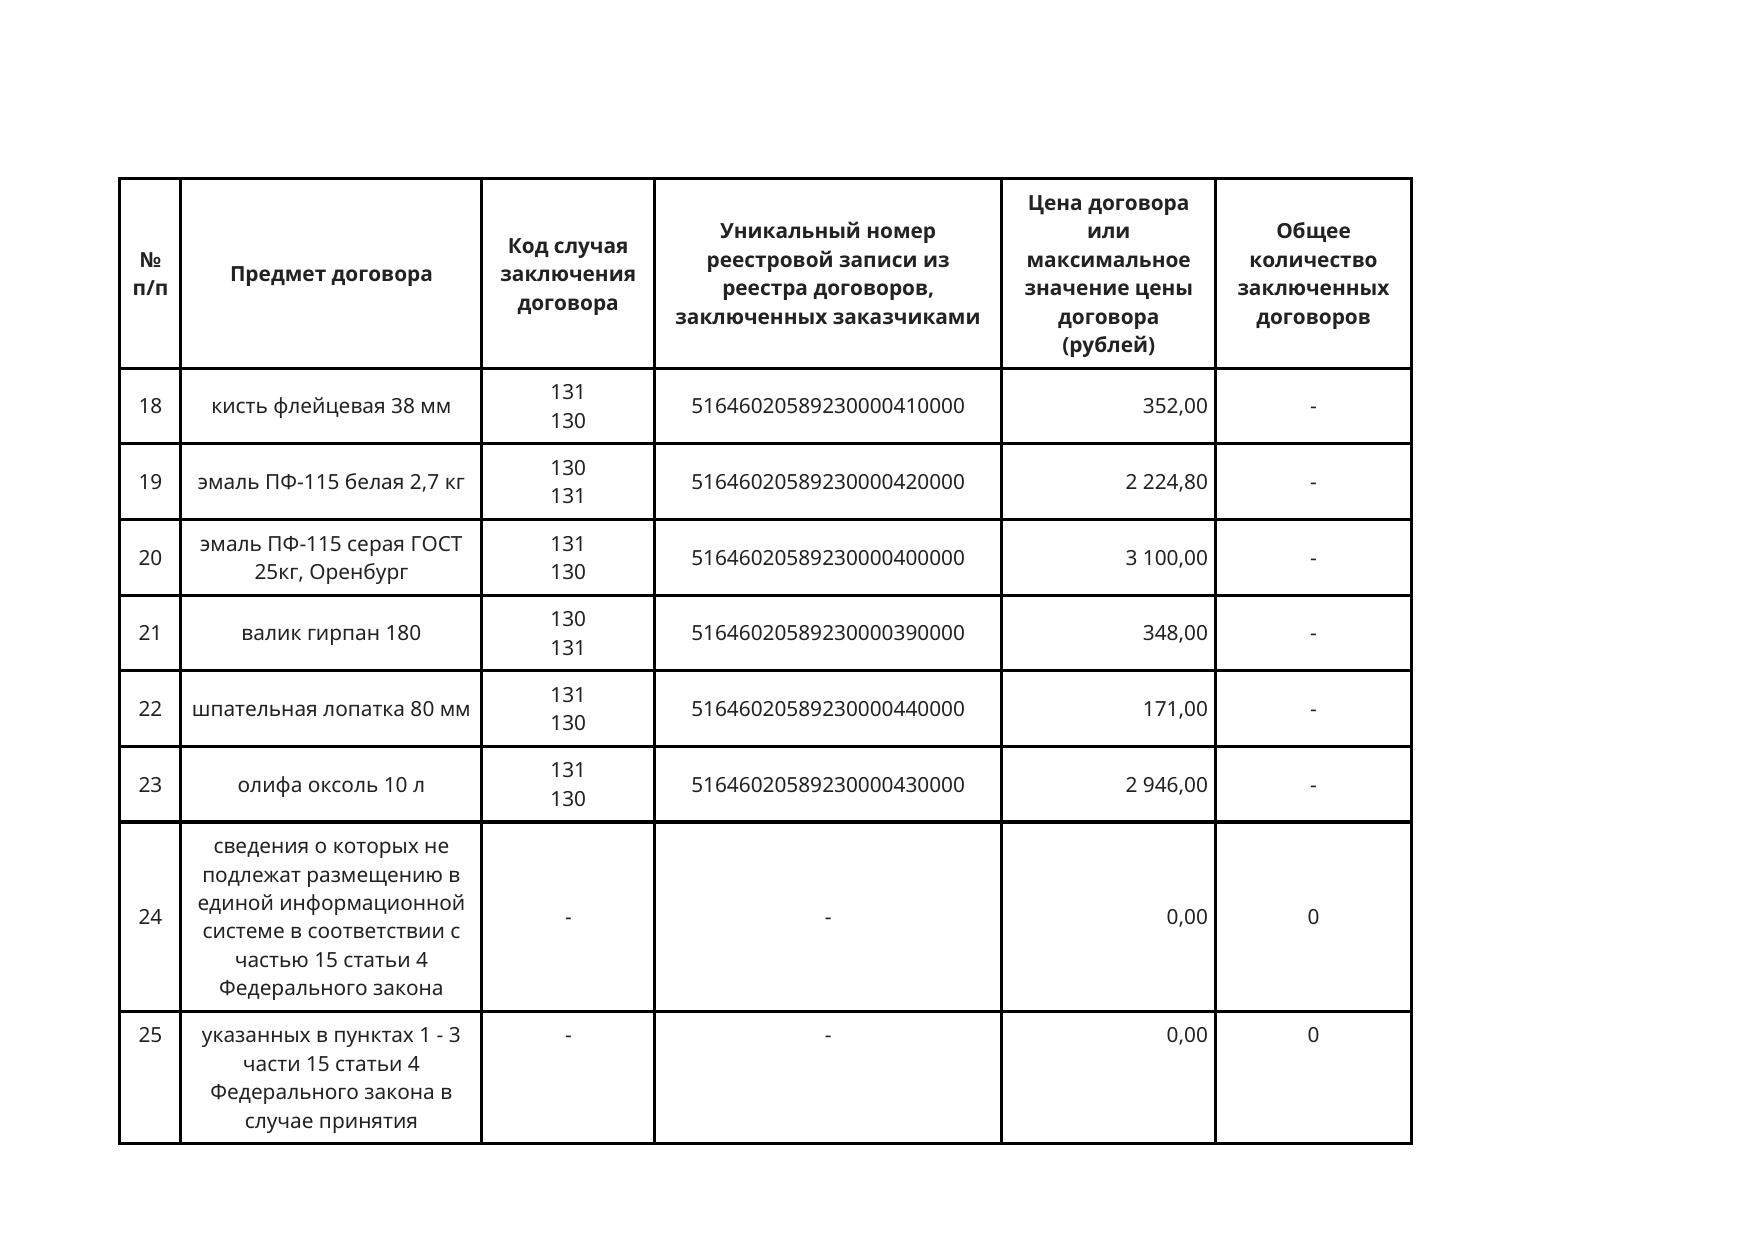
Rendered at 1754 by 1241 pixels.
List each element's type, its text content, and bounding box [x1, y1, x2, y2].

table_cell 0,00 [1003, 824, 1214, 1010]
table_cell 20 [121, 521, 179, 593]
table_cell 348,00 [1003, 597, 1214, 669]
table_cell 51646020589230000420000 [656, 445, 1000, 518]
table_header Код случая заключения договора [483, 180, 653, 367]
table_cell - [1217, 445, 1410, 518]
table_cell 24 [121, 824, 179, 1010]
table_cell олифа оксоль 10 л [182, 748, 480, 820]
table_cell 130 131 [483, 445, 653, 518]
table_header Общее количество заключенных договоров [1217, 180, 1410, 367]
table_cell - [656, 824, 1000, 1010]
table_cell 2 224,80 [1003, 445, 1214, 518]
table_cell - [1217, 597, 1410, 669]
table_cell 22 [121, 672, 179, 745]
table_cell 23 [121, 748, 179, 820]
table_cell 0 [1217, 824, 1410, 1010]
table_cell 171,00 [1003, 672, 1214, 745]
table_header № п/п [121, 180, 179, 367]
table_cell - [1217, 370, 1410, 442]
table_cell 18 [121, 370, 179, 442]
table_cell 0 [1217, 1013, 1410, 1142]
table_cell 352,00 [1003, 370, 1214, 442]
table_cell 131 130 [483, 672, 653, 745]
table_cell кисть флейцевая 38 мм [182, 370, 480, 442]
table_cell 2 946,00 [1003, 748, 1214, 820]
table_cell эмаль ПФ-115 белая 2,7 кг [182, 445, 480, 518]
table_cell 51646020589230000430000 [656, 748, 1000, 820]
table_cell 25 [121, 1013, 179, 1142]
table_cell 131 130 [483, 370, 653, 442]
table_cell - [656, 1013, 1000, 1142]
table_cell 3 100,00 [1003, 521, 1214, 593]
table_cell 131 130 [483, 521, 653, 593]
table_header Уникальный номер реестровой записи из реестра договоров, заключенных заказчиками [656, 180, 1000, 367]
table_cell шпательная лопатка 80 мм [182, 672, 480, 745]
table_cell 51646020589230000440000 [656, 672, 1000, 745]
table_cell - [483, 824, 653, 1010]
table_cell 0,00 [1003, 1013, 1214, 1142]
table_cell 130 131 [483, 597, 653, 669]
table_header Цена договора или максимальное значение цены договора (рублей) [1003, 180, 1214, 367]
table_cell сведения о которых не подлежат размещению в единой информационной системе в соответствии с частью 15 статьи 4 Федерального закона [182, 824, 480, 1010]
table_cell 131 130 [483, 748, 653, 820]
table_cell - [1217, 748, 1410, 820]
table_header Предмет договора [182, 180, 480, 367]
table_cell 51646020589230000410000 [656, 370, 1000, 442]
table_cell 19 [121, 445, 179, 518]
table_cell 51646020589230000390000 [656, 597, 1000, 669]
table_cell 21 [121, 597, 179, 669]
table_cell - [1217, 521, 1410, 593]
table_cell - [483, 1013, 653, 1142]
table_cell - [1217, 672, 1410, 745]
table_cell эмаль ПФ-115 серая ГОСТ 25кг, Оренбург [182, 521, 480, 593]
table_cell валик гирпан 180 [182, 597, 480, 669]
table_cell 51646020589230000400000 [656, 521, 1000, 593]
